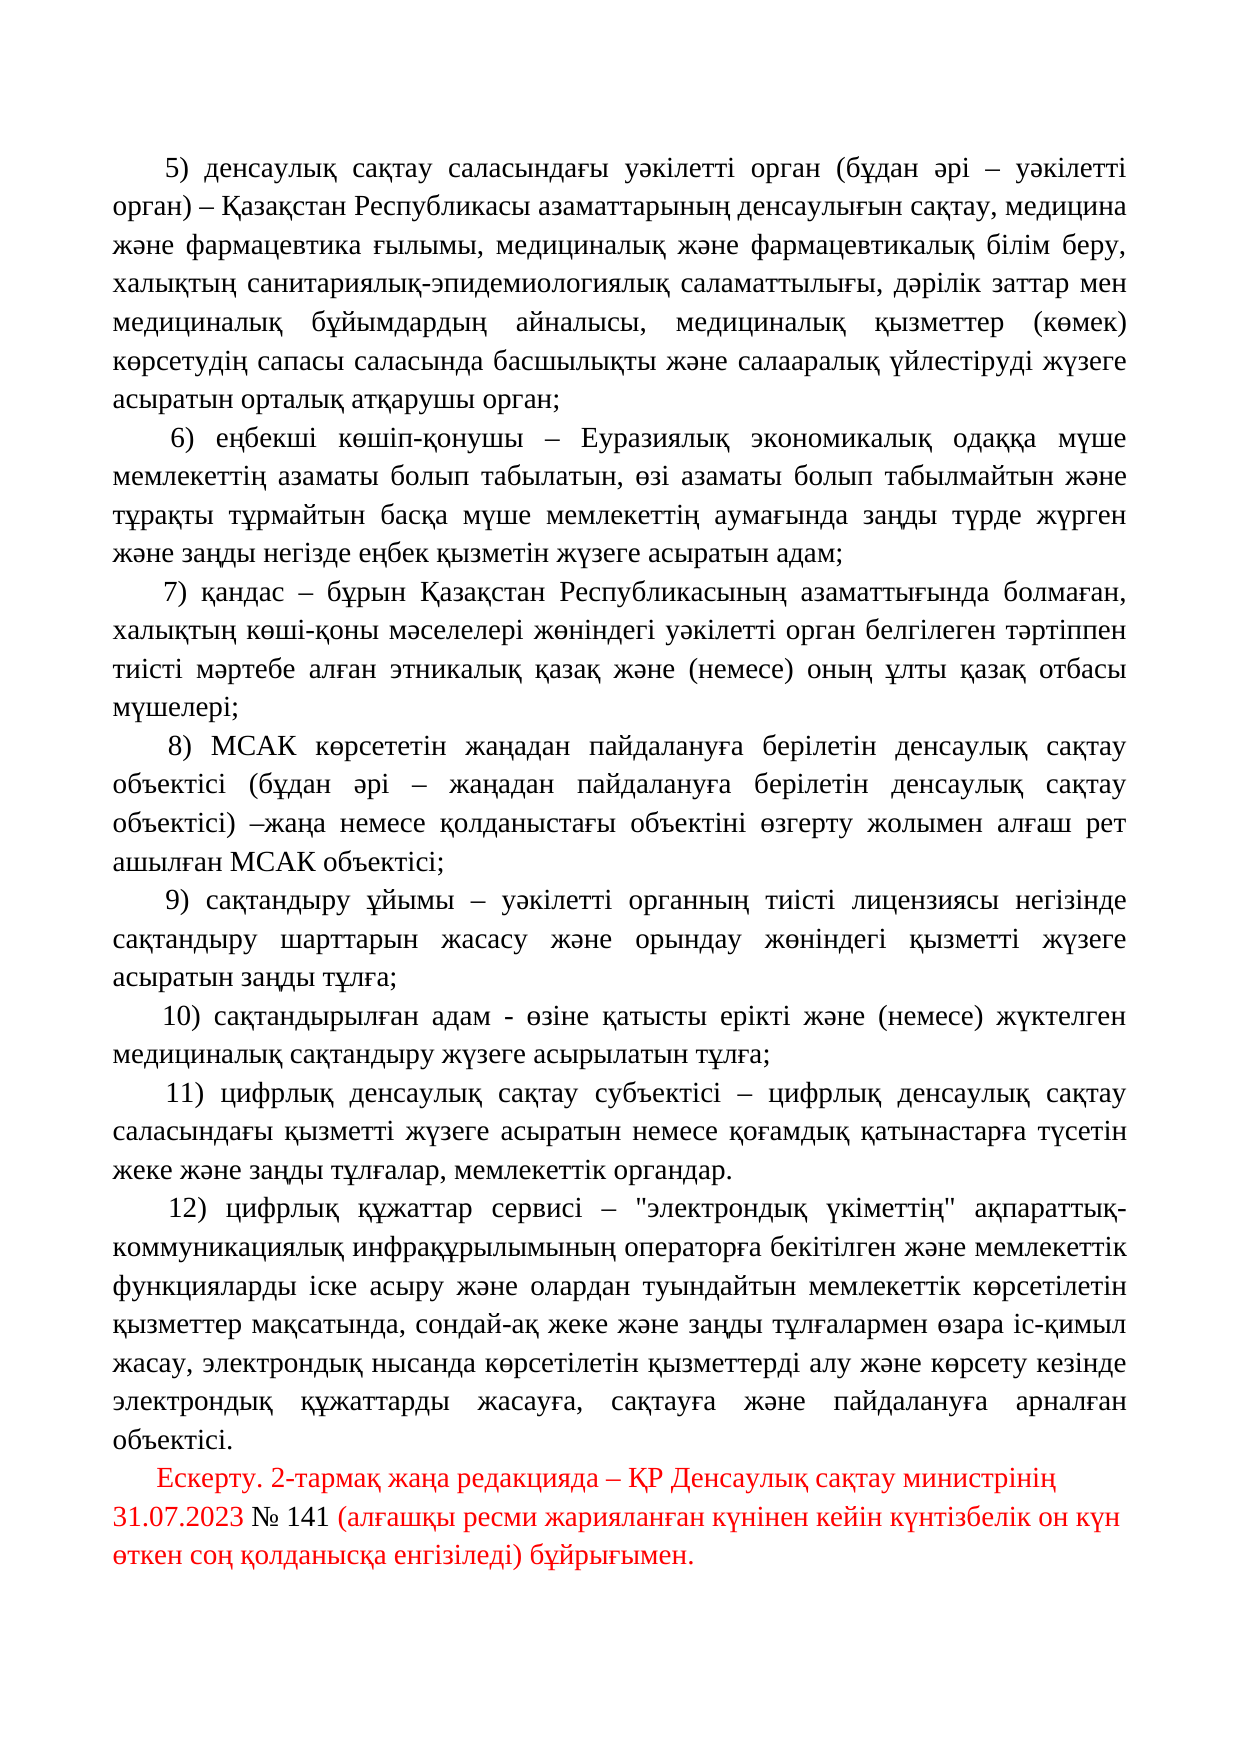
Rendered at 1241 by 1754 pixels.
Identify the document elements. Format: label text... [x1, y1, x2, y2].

text 11) цифрлық денсаулық сақтау субъектісі – цифрлық денсаулық сақтау саласындағы қызметті жүзеге асыратын немесе қоғамдық қатынастарға түсетін жеке және заңды тұлғалар, мемлекеттік органдар. [112, 1075, 1128, 1186]
text 5) денсаулық сақтау саласындағы уәкілетті орган (бұдан әрі – уәкілетті орган) – Қазақстан Республикасы азаматтарының денсаулығын сақтау, медицина және фармацевтика ғылымы, медициналық және фармацевтикалық білім беру, халықтың санитариялық-эпидемиологиялық саламаттылығы, дәрілік заттар мен медициналық бұйымдардың айналысы, медициналық қызметтер (көмек) көрсетудің сапасы саласында басшылықты және салааралық үйлестіруді жүзеге асыратын орталық атқарушы орган; [112, 150, 1128, 415]
text 6) еңбекші көшіп-қонушы – Еуразиялық экономикалық одаққа мүше мемлекеттің азаматы болып табылатын, өзі азаматы болып табылмайтын және тұрақты тұрмайтын басқа мүше мемлекеттің аумағында заңды түрде жүрген және заңды негізде еңбек қызметін жүзеге асыратын адам; [112, 420, 1128, 569]
text 8) МСАК көрсететін жаңадан пайдалануға берілетін денсаулық сақтау объектісі (бұдан әрі – жаңадан пайдалануға берілетін денсаулық сақтау объектісі) –жаңа немесе қолданыстағы объектіні өзгерту жолымен алғаш рет ашылған МСАК объектісі; [112, 728, 1128, 877]
text 10) сақтандырылған адам - өзіне қатысты ерікті және (немесе) жүктелген медициналық сақтандыру жүзеге асырылатын тұлға; [112, 998, 1128, 1070]
text 7) қандас – бұрын Қазақстан Республикасының азаматтығында болмаған, халықтың көші-қоны мәселелері жөніндегі уәкілетті орган белгілеген тәртіппен тиісті мәртебе алған этникалық қазақ және (немесе) оның ұлты қазақ отбасы мүшелері; [112, 574, 1128, 723]
text Ескерту. 2-тармақ жаңа редакцияда – ҚР Денсаулық сақтау министрінің 31.07.2023 № 141 (алғашқы ресми жарияланған күнінен кейін күнтізбелік он күн өткен соң қолданысқа енгізіледі) бұйрығымен. [112, 1460, 1128, 1601]
text 12) цифрлық құжаттар сервисі – "электрондық үкіметтің" ақпараттық-коммуникациялық инфрақұрылымының операторға бекітілген және мемлекеттік функцияларды іске асыру және олардан туындайтын мемлекеттік көрсетілетін қызметтер мақсатында, сондай-ақ жеке және заңды тұлғалармен өзара іс-қимыл жасау, электрондық нысанда көрсетілетін қызметтерді алу және көрсету кезінде электрондық құжаттарды жасауға, сақтауға және пайдалануға арналған объектісі. [112, 1191, 1128, 1455]
text 9) сақтандыру ұйымы – уәкілетті органның тиісті лицензиясы негізінде сақтандыру шарттарын жасасу және орындау жөніндегі қызметті жүзеге асыратын заңды тұлға; [112, 882, 1128, 993]
